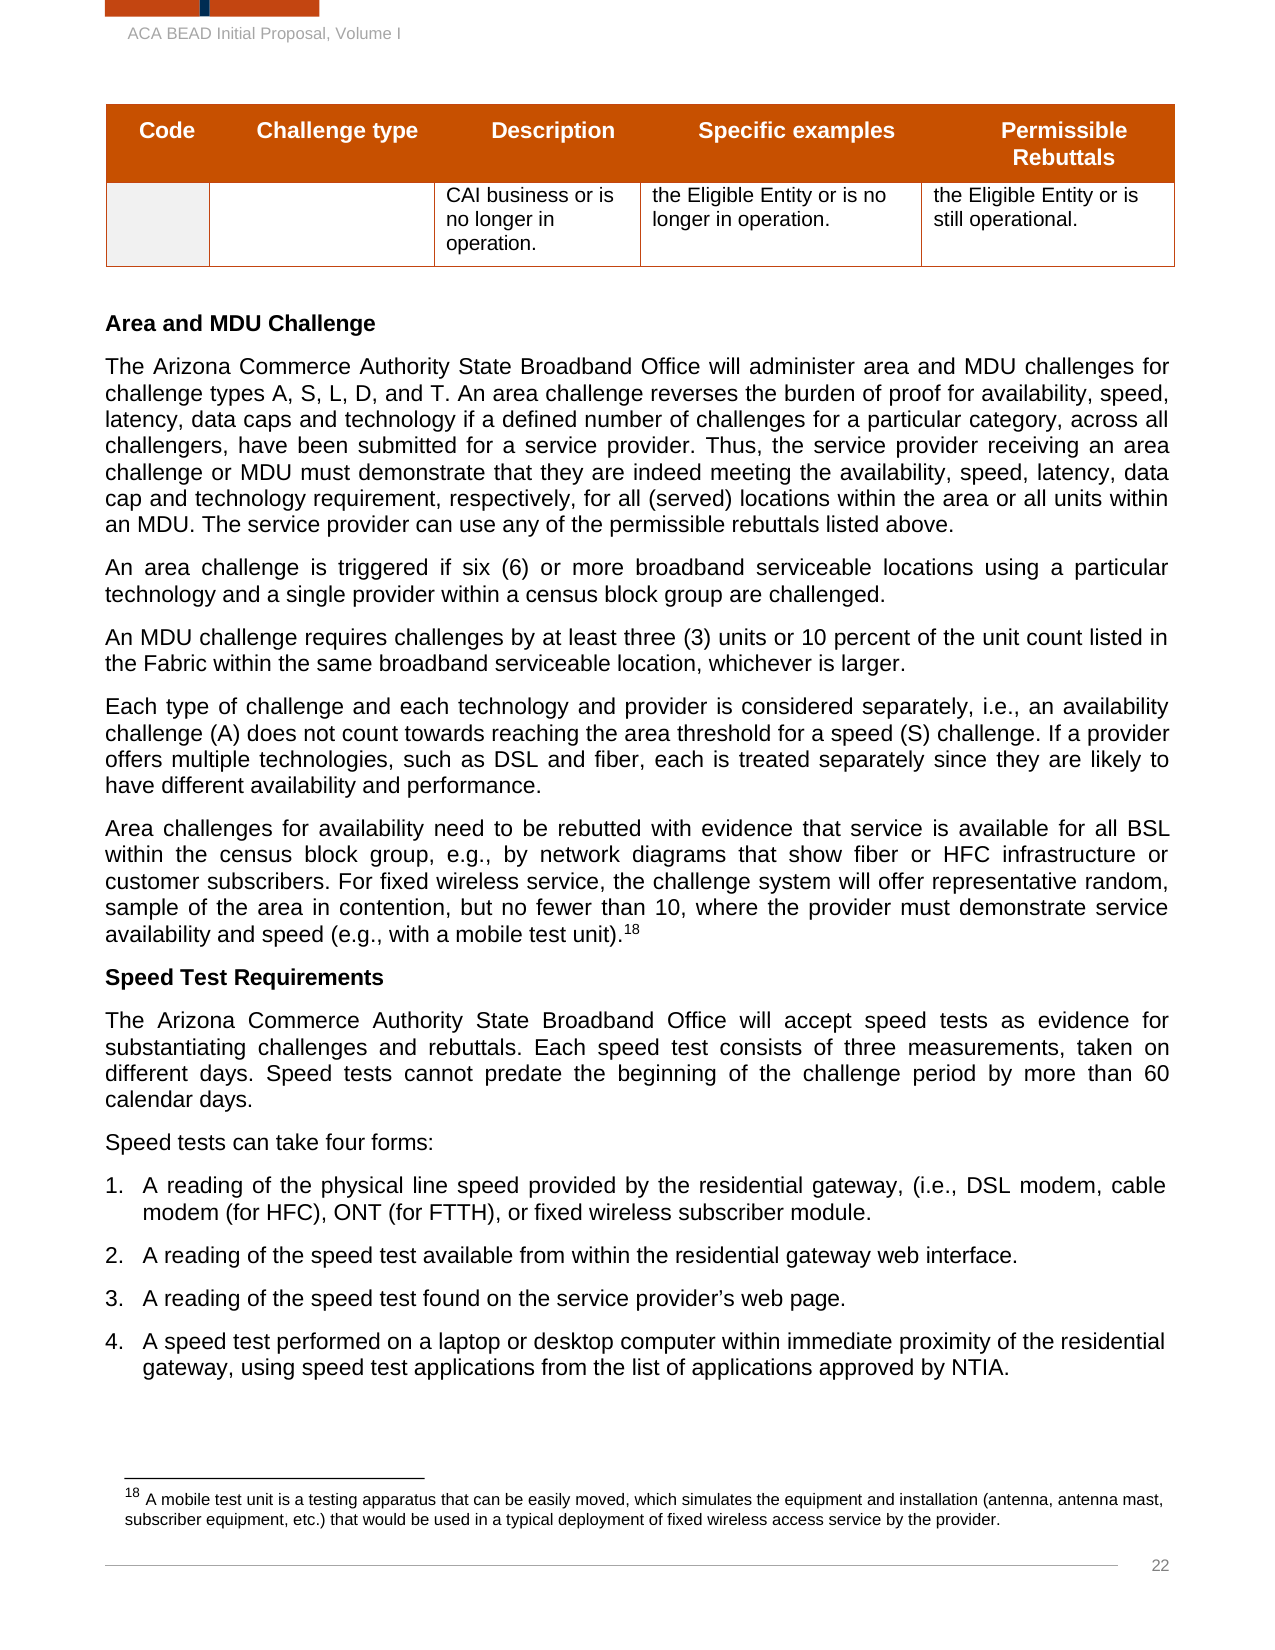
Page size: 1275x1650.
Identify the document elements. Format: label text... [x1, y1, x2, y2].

text The Arizona Commerce Authority State Broadband Office will administer area and MDU challenges for challenge types A, S, L, D, and T. An area challenge reverses the burden of proof for availability, speed, latency, data caps and technology if a defined number of challenges for a particular category, across all challengers, have been submitted for a service provider. Thus, the service provider receiving an area challenge or MDU must demonstrate that they are indeed meeting the availability, speed, latency, data cap and technology requirement, respectively, for all (served) locations within the area or all units within an MDU. The service provider can use any of the permissible rebuttals listed above. [105, 353, 1170, 538]
table_header Challenge type [209, 105, 434, 182]
table_cell the Eligible Entity or is no longer in operation. [641, 183, 921, 266]
table_header Description [434, 105, 640, 182]
table_cell [210, 183, 434, 266]
text The Arizona Commerce Authority State Broadband Office will accept speed tests as evidence for substantiating challenges and rebuttals. Each speed test consists of three measurements, taken on different days. Speed tests cannot predate the beginning of the challenge period by more than 60 calendar days. [105, 1007, 1170, 1113]
table_header Specific examples [640, 105, 921, 182]
subtitle Speed Test Requirements [105, 964, 1219, 991]
list A reading of the speed test available from within the residential gateway web interface. [105, 1242, 1219, 1268]
table_cell [107, 183, 209, 266]
table_cell the Eligible Entity or is still operational. [922, 183, 1174, 266]
text An MDU challenge requires challenges by at least three (3) units or 10 percent of the unit count listed in the Fabric within the same broadband serviceable location, whichever is larger. [105, 624, 1170, 676]
table_header Code [107, 105, 209, 182]
list A reading of the speed test found on the service provider’s web page. [105, 1285, 1219, 1311]
text Speed tests can take four forms: [105, 1129, 1219, 1156]
table_cell CAI business or is no longer in operation. [435, 183, 640, 266]
table_header Permissible Rebuttals [921, 105, 1175, 182]
subtitle Area and MDU Challenge [105, 310, 1219, 337]
text Area challenges for availability need to be rebutted with evidence that service is available for all BSL within the census block group, e.g., by network diagrams that show fiber or HFC infrastructure or customer subscribers. For fixed wireless service, the challenge system will offer representative random, sample of the area in contention, but no fewer than 10, where the provider must demonstrate service availability and speed (e.g., with a mobile test unit).18 [105, 815, 1170, 947]
text Each type of challenge and each technology and provider is considered separately, i.e., an availability challenge (A) does not count towards reaching the area threshold for a speed (S) challenge. If a provider offers multiple technologies, such as DSL and fiber, each is treated separately since they are likely to have different availability and performance. [105, 693, 1170, 798]
text An area challenge is triggered if six (6) or more broadband serviceable locations using a particular technology and a single provider within a census block group are challenged. [105, 554, 1170, 607]
list A speed test performed on a laptop or desktop computer within immediate proximity of the residential gateway, using speed test applications from the list of applications approved by NTIA. [105, 1328, 1170, 1380]
list A reading of the physical line speed provided by the residential gateway, (i.e., DSL modem, cable modem (for HFC), ONT (for FTTH), or fixed wireless subscriber module. [105, 1172, 1170, 1225]
text 18 A mobile test unit is a testing apparatus that can be easily moved, which simulates the equipment and installation (antenna, antenna mast, subscriber equipment, etc.) that would be used in a typical deployment of fixed wireless access service by the provider. [124, 1485, 1219, 1529]
